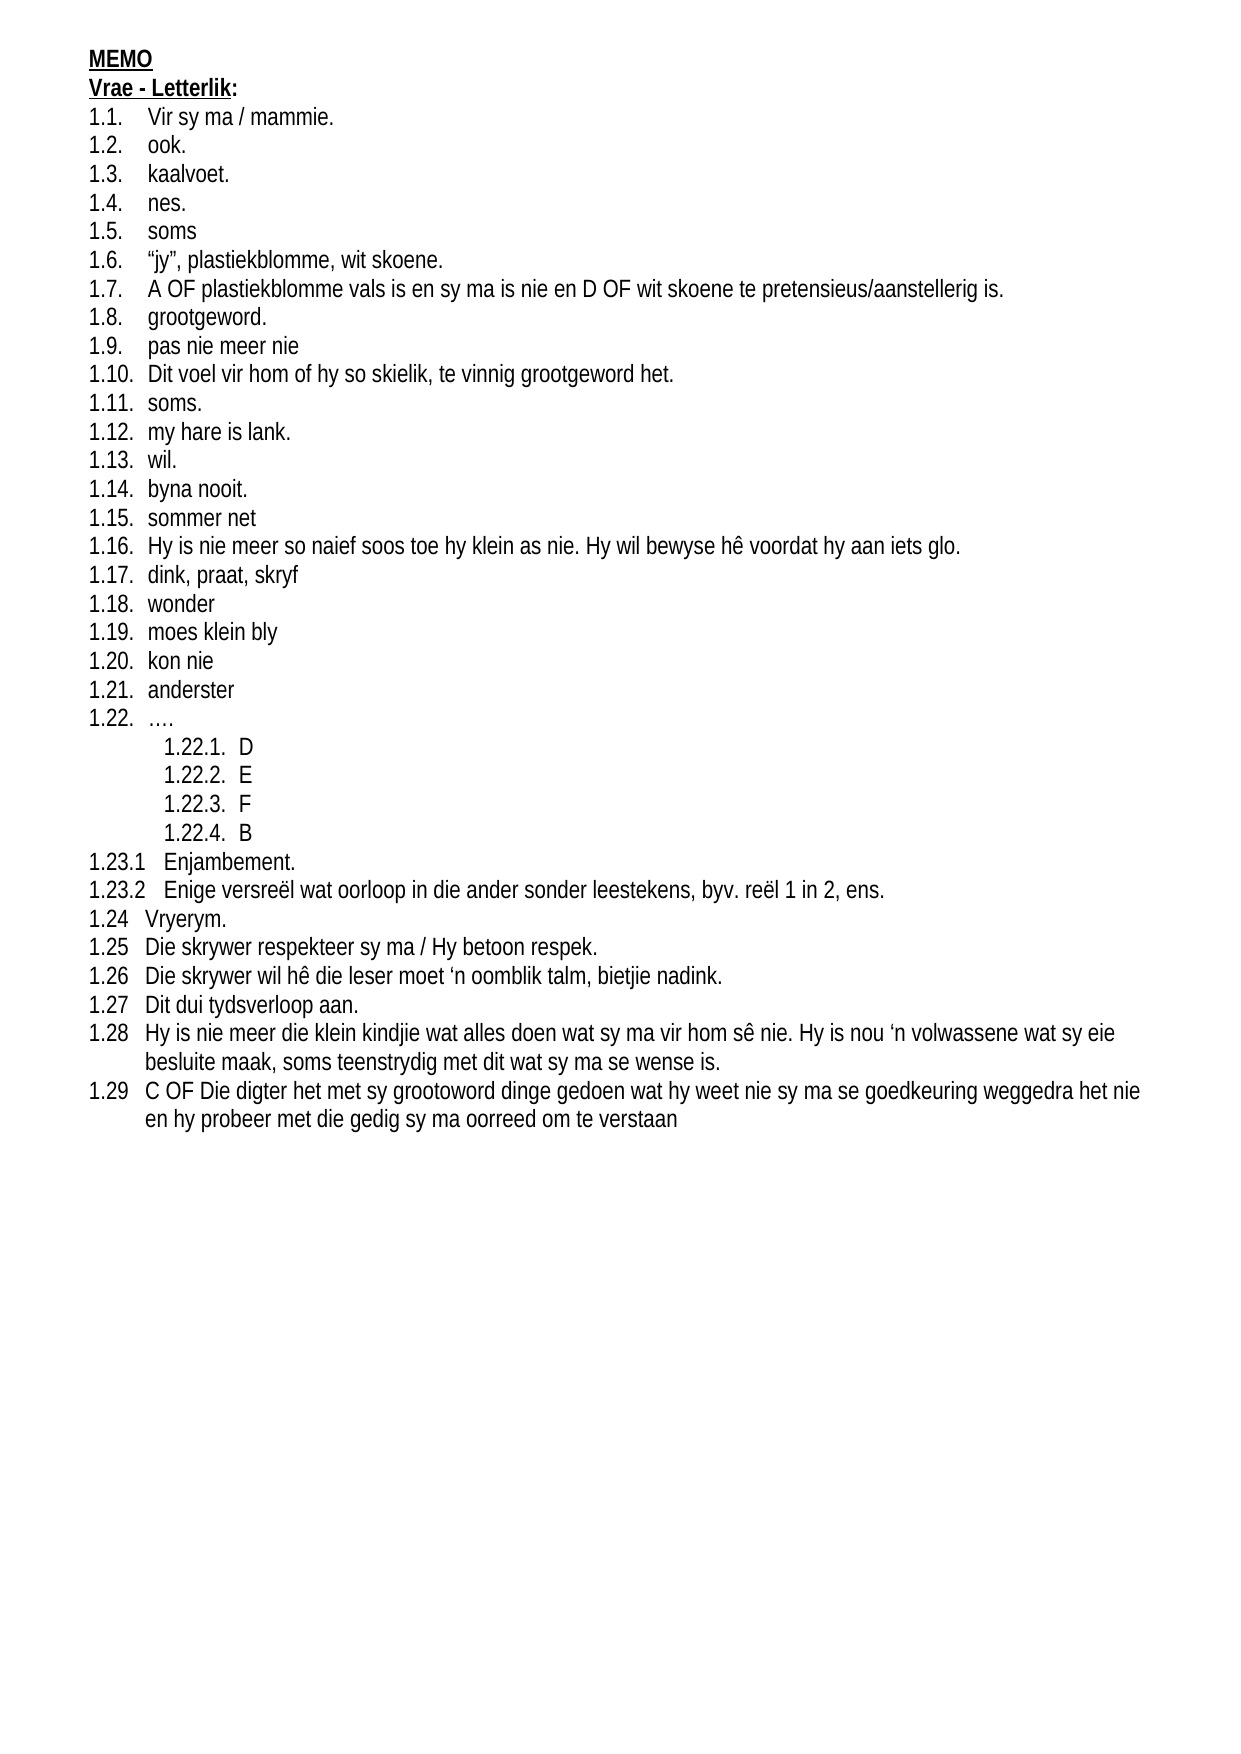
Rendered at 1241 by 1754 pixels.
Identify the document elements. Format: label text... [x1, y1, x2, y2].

list B [164, 818, 1152, 846]
list kon nie [89, 646, 1152, 674]
list Hy is nie meer so naief soos toe hy klein as nie. Hy wil bewyse hê voordat hy aan iets glo. [89, 531, 1152, 560]
list dink, praat, skryf [89, 560, 1152, 589]
list Dit dui tydsverloop aan. [89, 990, 1152, 1018]
list my hare is lank. [89, 417, 1152, 445]
list E [164, 761, 1152, 789]
subtitle MEMO [89, 44, 1152, 73]
list kaalvoet. [89, 159, 1152, 188]
list wil. [89, 445, 1152, 474]
list nes. [89, 188, 1152, 216]
list byna nooit. [89, 474, 1152, 503]
list D [164, 732, 1152, 761]
list C OF Die digter het met sy grootoword dinge gedoen wat hy weet nie sy ma se goedkeuring weggedra het nie en hy probeer met die gedig sy ma oorreed om te verstaan [89, 1076, 1152, 1133]
subtitle Vrae - Letterlik: [89, 73, 1152, 102]
list sommer net [89, 503, 1152, 531]
list ook. [89, 130, 1152, 159]
list Vir sy ma / mammie. [89, 102, 1152, 130]
list Vryerym. [89, 904, 1152, 932]
list Enige versreël wat oorloop in die ander sonder leestekens, byv. reël 1 in 2, ens. [89, 875, 1152, 904]
list anderster [89, 674, 1152, 703]
list Enjambement. [89, 846, 1152, 875]
list Dit voel vir hom of hy so skielik, te vinnig grootgeword het. [89, 359, 1152, 388]
list “jy”, plastiekblomme, wit skoene. [89, 245, 1152, 273]
list Die skrywer wil hê die leser moet ‘n oomblik talm, bietjie nadink. [89, 961, 1152, 990]
list …. [89, 703, 1152, 732]
list pas nie meer nie [89, 331, 1152, 359]
list Die skrywer respekteer sy ma / Hy betoon respek. [89, 932, 1152, 961]
list Hy is nie meer die klein kindjie wat alles doen wat sy ma vir hom sê nie. Hy is nou ‘n volwassene wat sy eie besluite maak, soms teenstrydig met dit wat sy ma se wense is. [89, 1018, 1152, 1076]
list soms. [89, 388, 1152, 417]
list grootgeword. [89, 302, 1152, 331]
list moes klein bly [89, 617, 1152, 646]
list wonder [89, 589, 1152, 617]
list soms [89, 216, 1152, 245]
list F [164, 789, 1152, 818]
list A OF plastiekblomme vals is en sy ma is nie en D OF wit skoene te pretensieus/aanstellerig is. [89, 273, 1152, 302]
